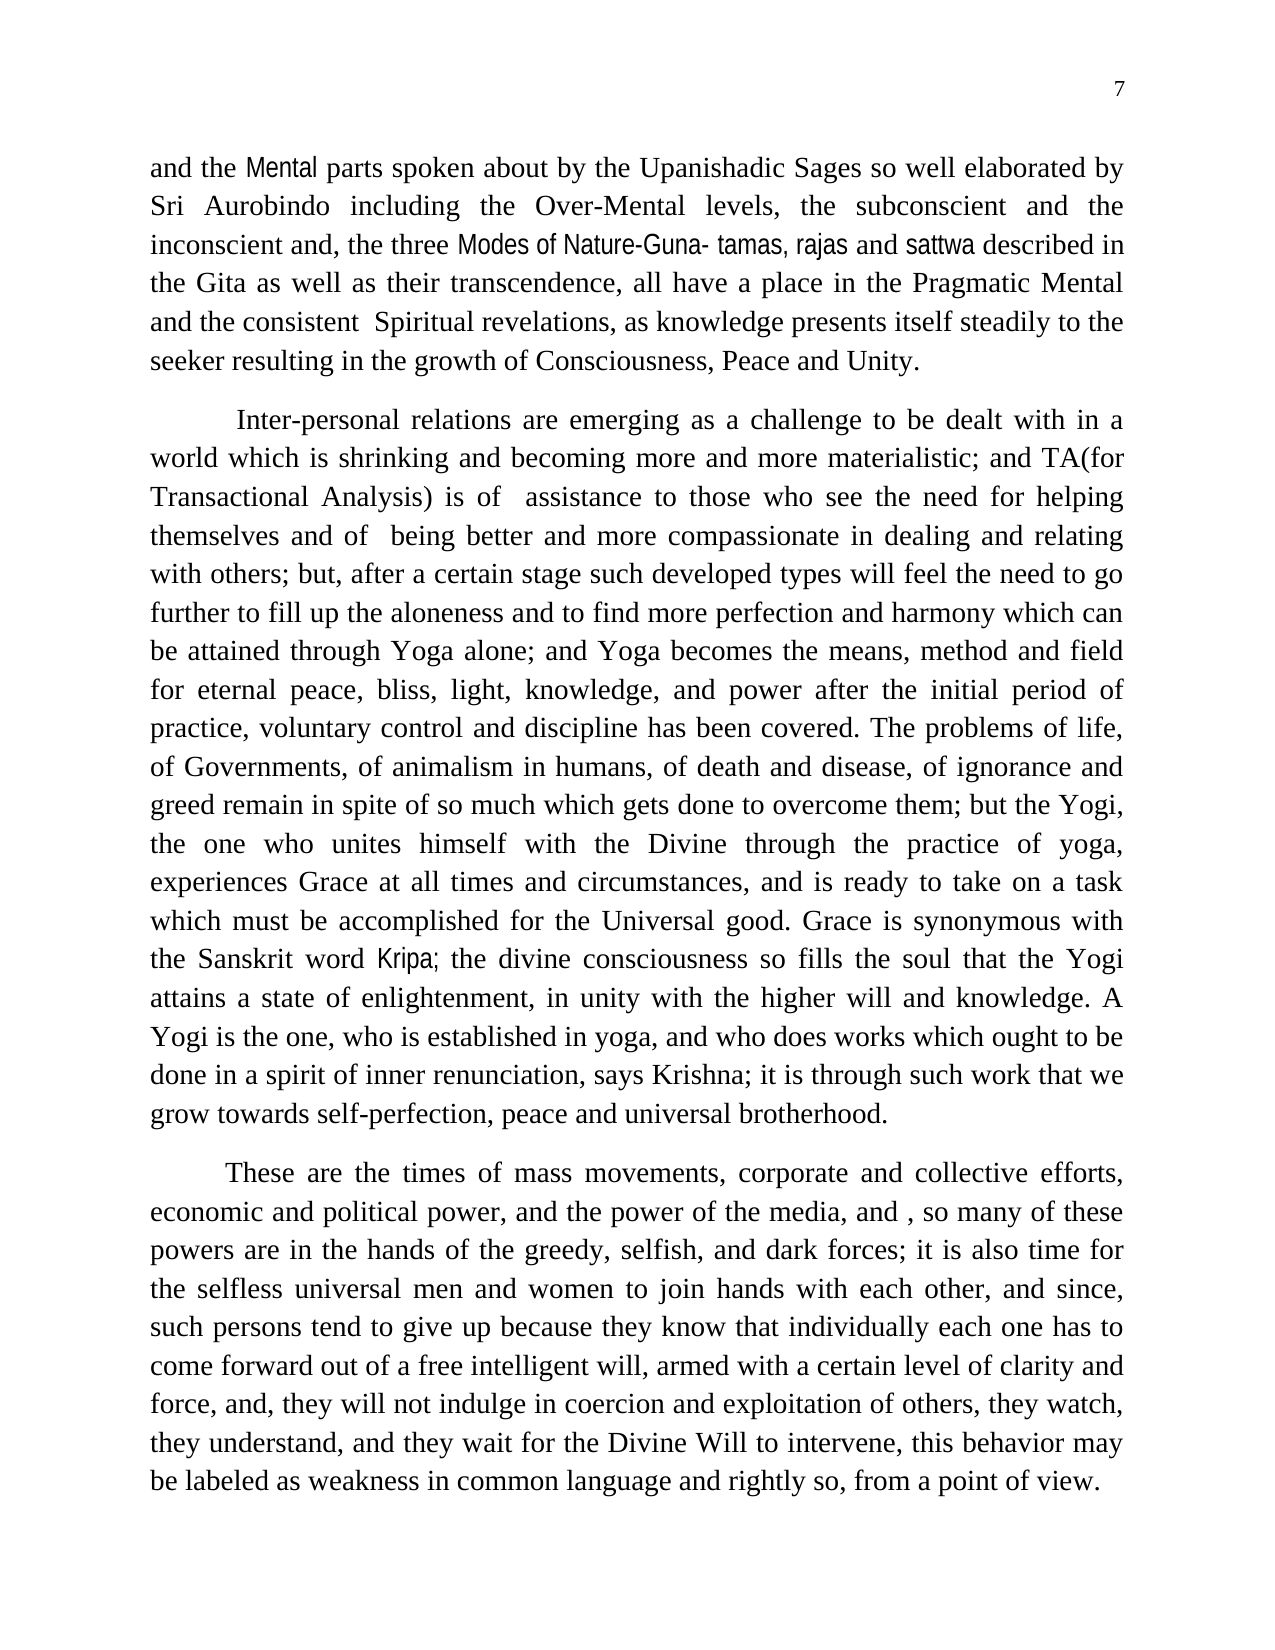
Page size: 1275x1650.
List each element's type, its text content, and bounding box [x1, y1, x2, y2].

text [150, 150, 1125, 376]
text Inter-personal relations are emerging as a challenge to be dealt with in a world which is shrinking and becoming more and more materialistic; and TA(for Transactional Analysis) is of assistance to those who see the need for helping themselves and of being better and more compassionate in dealing and relating with others; but, after a certain stage such developed types will feel the need to go further to fill up the aloneness and to find more perfection and harmony which can be attained through Yoga alone; and Yoga becomes the means, method and field for eternal peace, bliss, light, knowledge, and power after the initial period of practice, voluntary control and discipline has been covered. The problems of life, of Governments, of animalism in humans, of death and disease, of ignorance and greed remain in spite of so much which gets done to overcome them; but the Yogi, the one who unites himself with the Divine through the practice of yoga, experiences Grace at all times and circumstances, and is ready to take on a task which must be accomplished for the Universal good. Grace is synonymous with the Sanskrit word Kripa; the divine consciousness so fills the soul that the Yogi attains a state of enlightenment, in unity with the higher will and knowledge. A Yogi is the one, who is established in yoga, and who does works which ought to be done in a spirit of inner renunciation, says Krishna; it is through such work that we grow towards self-perfection, peace and universal brotherhood. [150, 402, 1125, 1129]
text These are the times of mass movements, corporate and collective efforts, economic and political power, and the power of the media, and , so many of these powers are in the hands of the greedy, selfish, and dark forces; it is also time for the selfless universal men and women to join hands with each other, and since, such persons tend to give up because they know that individually each one has to come forward out of a free intelligent will, armed with a certain level of clarity and force, and, they will not indulge in coercion and exploitation of others, they watch, they understand, and they wait for the Divine Will to intervene, this behavior may be labeled as weakness in common language and rightly so, from a point of view. [150, 1155, 1125, 1497]
